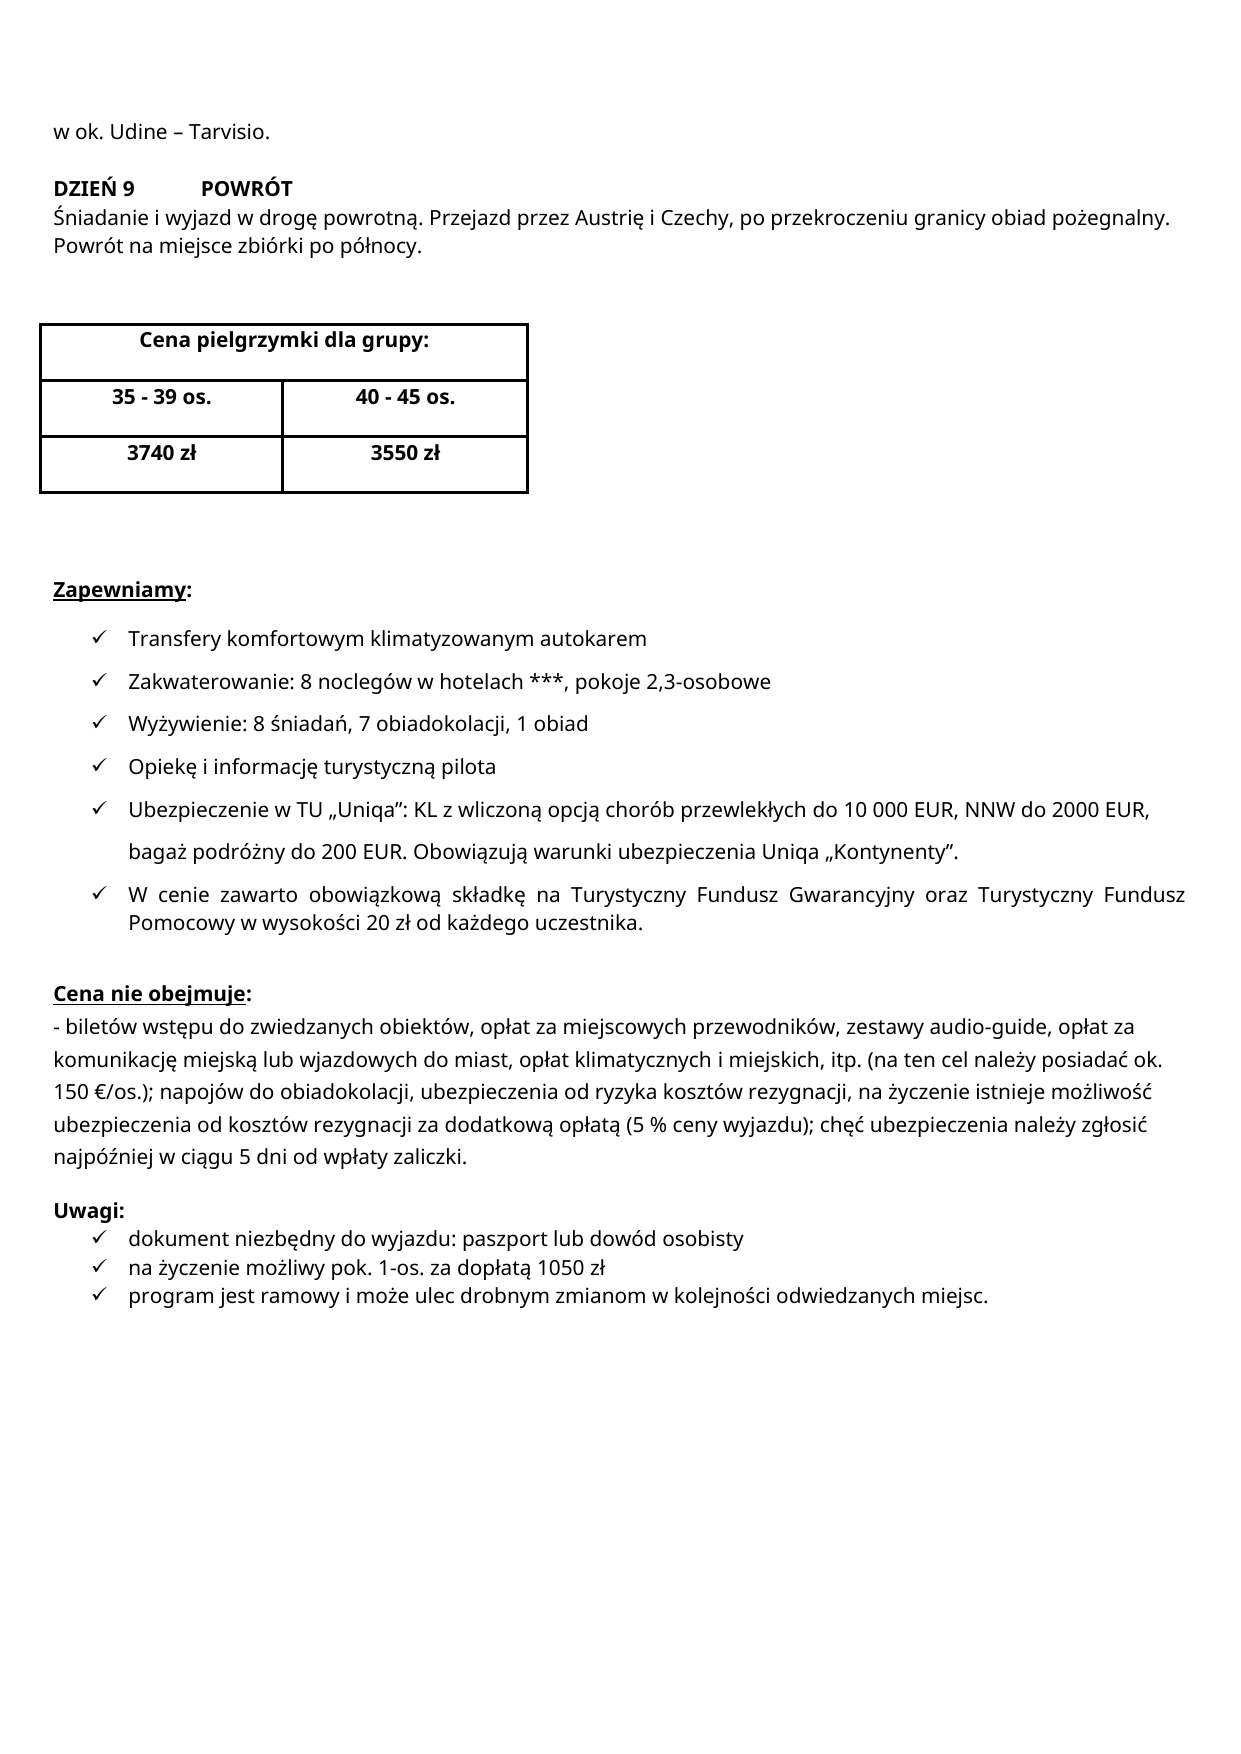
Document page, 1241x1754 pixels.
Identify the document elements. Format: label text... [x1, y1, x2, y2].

table_cell 3550 zł [284, 438, 526, 491]
table_cell 35 - 39 os. [42, 382, 281, 435]
list Transfery komfortowym klimatyzowanym autokarem [91, 624, 1187, 653]
text Zapewniamy: [53, 575, 1187, 603]
list Opiekę i informację turystyczną pilota [91, 752, 1187, 781]
text Uwagi: [53, 1196, 1187, 1224]
text Cena nie obejmuje: [53, 979, 1187, 1008]
list na życzenie możliwy pok. 1-os. za dopłatą 1050 zł [91, 1253, 1187, 1281]
table_cell 40 - 45 os. [284, 382, 526, 435]
list W cenie zawarto obowiązkową składkę na Turystyczny Fundusz Gwarancyjny oraz Turystyczny Fundusz Pomocowy w wysokości 20 zł od każdego uczestnika. [91, 880, 1187, 937]
text - biletów wstępu do zwiedzanych obiektów, opłat za miejscowych przewodników, zestawy audio-guide, opłat za komunikację miejską lub wjazdowych do miast, opłat klimatycznych i miejskich, itp. (na ten cel należy posiadać ok. 150 €/os.); napojów do obiadokolacji, ubezpieczenia od ryzyka kosztów rezygnacji, na życzenie istnieje możliwość ubezpieczenia od kosztów rezygnacji za dodatkową opłatą (5 % ceny wyjazdu); chęć ubezpieczenia należy zgłosić najpóźniej w ciągu 5 dni od wpłaty zaliczki. [53, 1012, 1187, 1171]
list Ubezpieczenie w TU „Uniqa”: KL z wliczoną opcją chorób przewlekłych do 10 000 EUR, NNW do 2000 EUR, bagaż podróżny do 200 EUR. Obowiązują warunki ubezpieczenia Uniqa „Kontynenty”. [91, 795, 1187, 866]
text DZIEŃ 9 POWRÓT [53, 174, 1187, 203]
list Wyżywienie: 8 śniadań, 7 obiadokolacji, 1 obiad [91, 709, 1187, 738]
table_header Cena pielgrzymki dla grupy: [42, 326, 526, 379]
text Śniadanie i wyjazd w drogę powrotną. Przejazd przez Austrię i Czechy, po przekroczeniu granicy obiad pożegnalny. Powrót na miejsce zbiórki po północy. [53, 203, 1187, 259]
list dokument niezbędny do wyjazdu: paszport lub dowód osobisty [91, 1224, 1187, 1253]
table_cell 3740 zł [42, 438, 281, 491]
list program jest ramowy i może ulec drobnym zmianom w kolejności odwiedzanych miejsc. [91, 1281, 1187, 1310]
text w ok. Udine – Tarvisio. [53, 117, 1187, 146]
list Zakwaterowanie: 8 noclegów w hotelach ***, pokoje 2,3-osobowe [91, 667, 1187, 695]
